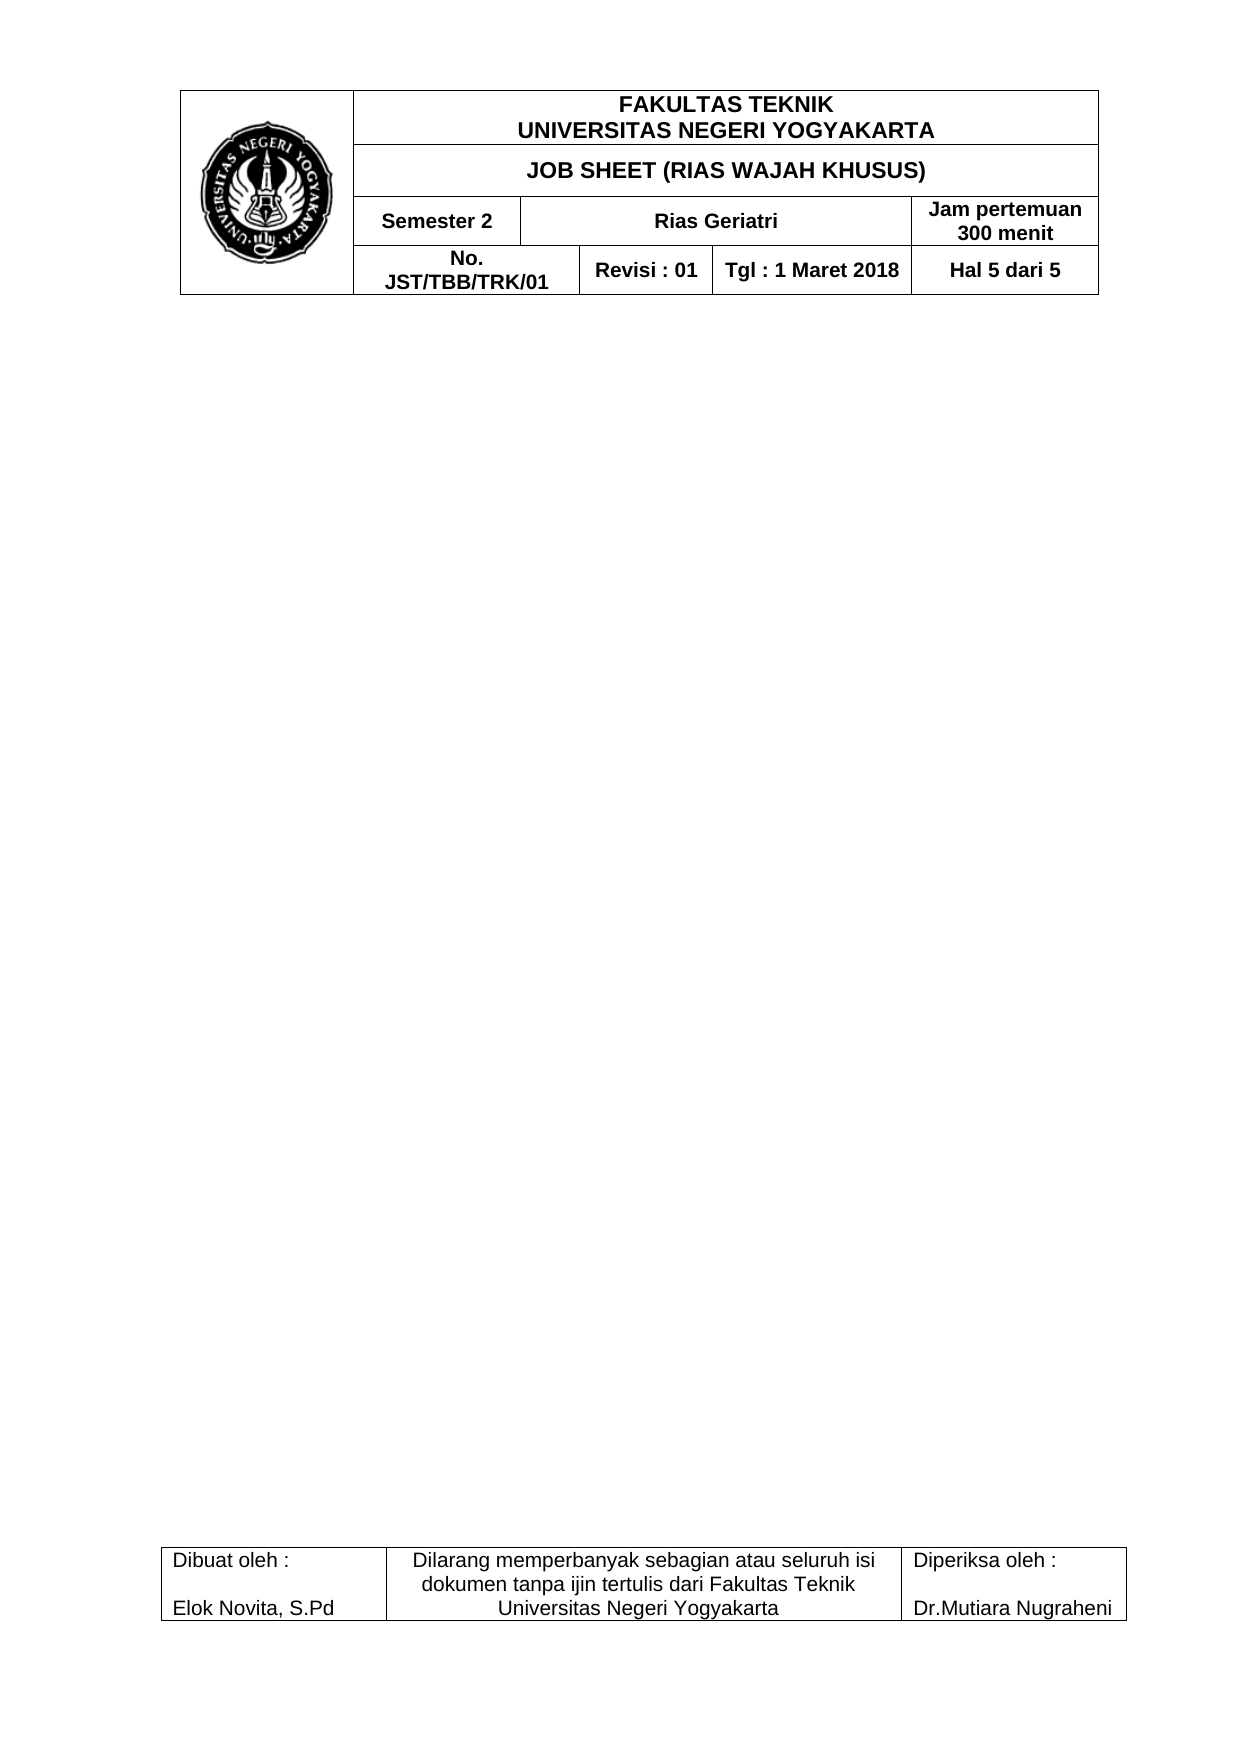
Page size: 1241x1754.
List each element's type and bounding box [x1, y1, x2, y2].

picture [192, 115, 341, 271]
